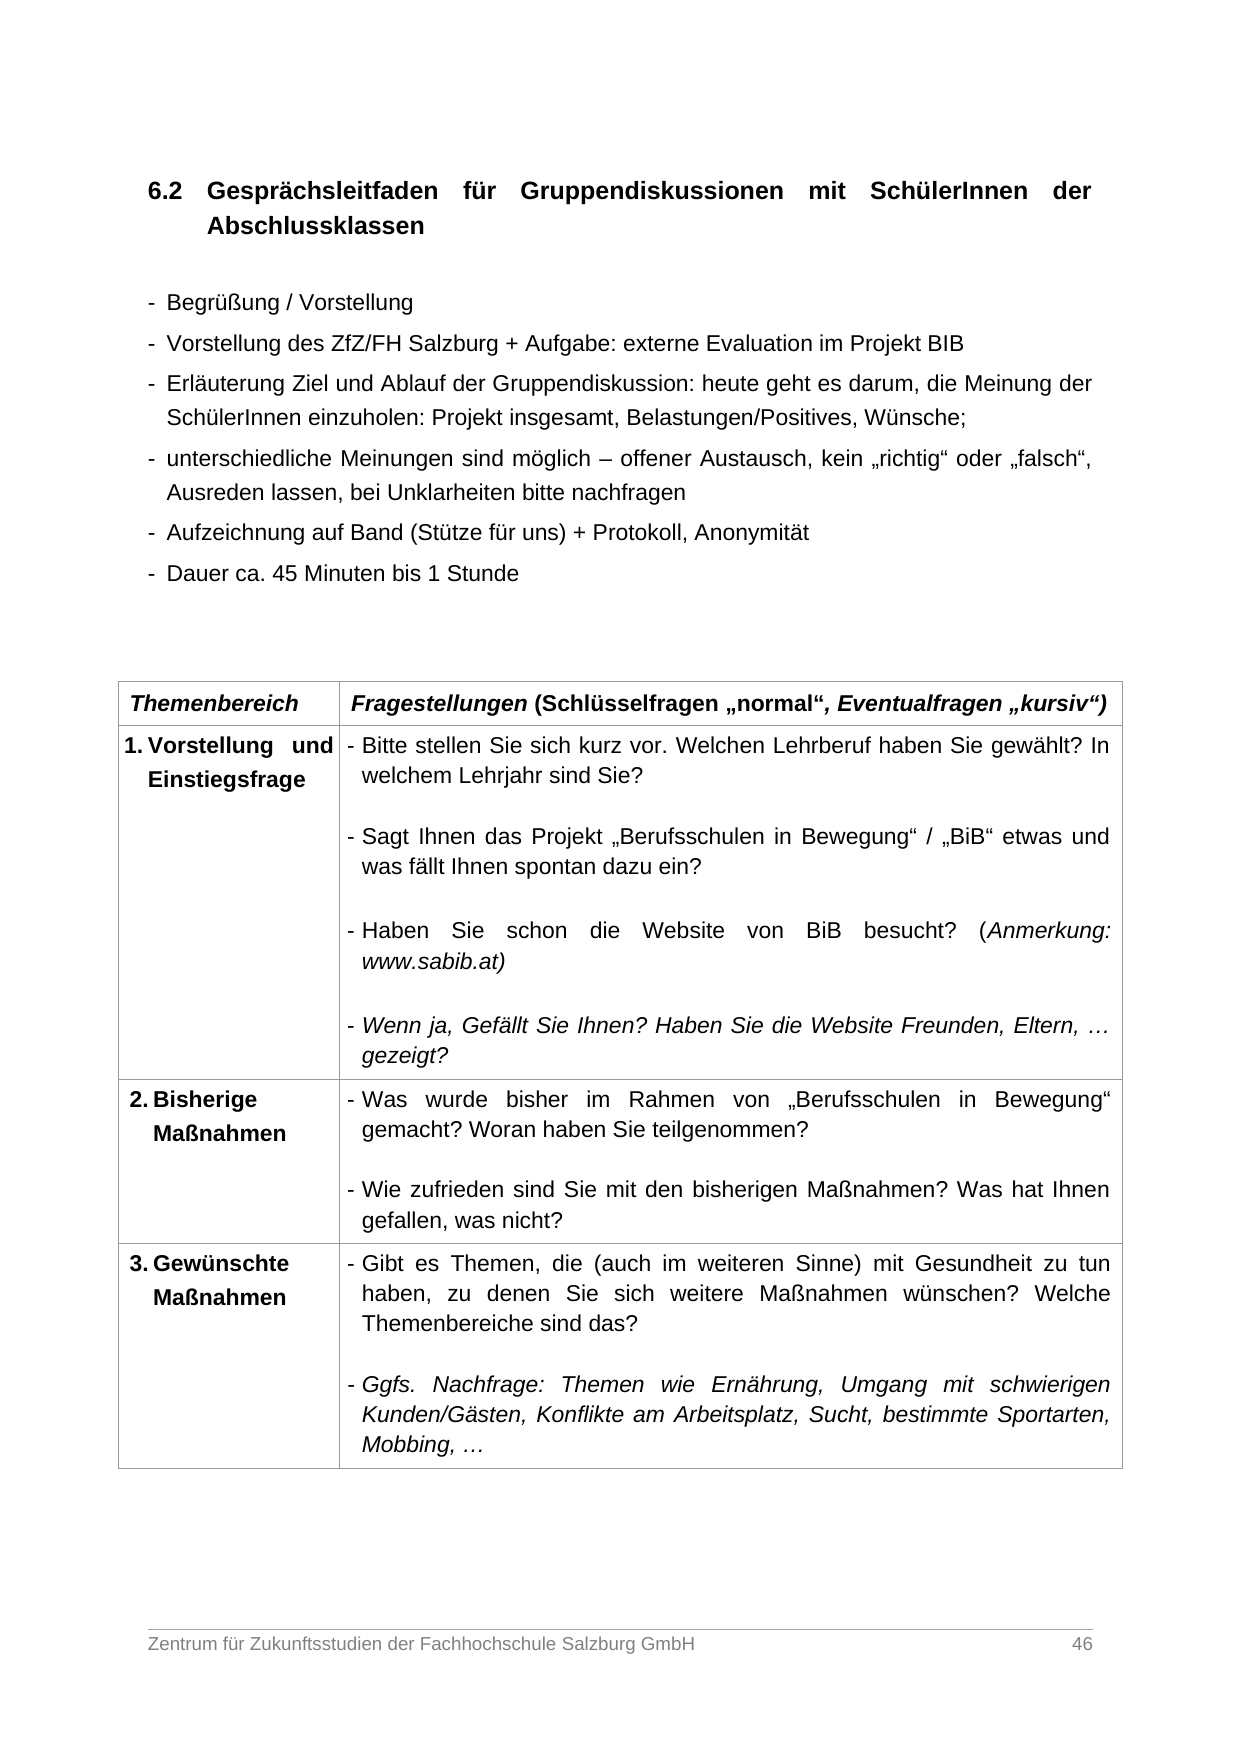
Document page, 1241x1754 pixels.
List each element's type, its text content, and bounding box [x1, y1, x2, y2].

table_cell Was wurde bisher im Rahmen von „Berufsschulen in Bewegung“ gemacht? Woran haben Sie teilgenommen? Wie zufrieden sind Sie mit den bisherigen Maßnahmen? Was hat Ihnen gefallen, was nicht? [340, 1080, 1122, 1243]
list Aufzeichnung auf Band (Stütze für uns) + Protokoll, Anonymität [148, 519, 1093, 546]
table_cell Gewünschte Maßnahmen [119, 1244, 339, 1468]
list Begrüßung / Vorstellung [148, 289, 1093, 316]
table_cell Bitte stellen Sie sich kurz vor. Welchen Lehrberuf haben Sie gewählt? In welchem Lehrjahr sind Sie? Sagt Ihnen das Projekt „Berufsschulen in Bewegung“ / „BiB“ etwas und was fällt Ihnen spontan dazu ein? Haben Sie schon die Website von BiB besucht? (Anmerkung: www.sabib.at) Wenn ja, Gefällt Sie Ihnen? Haben Sie die Website Freunden, Eltern, … gezeigt? [340, 726, 1122, 1079]
table_cell Gibt es Themen, die (auch im weiteren Sinne) mit Gesundheit zu tun haben, zu denen Sie sich weitere Maßnahmen wünschen? Welche Themenbereiche sind das? Ggfs. Nachfrage: Themen wie Ernährung, Umgang mit schwierigen Kunden/Gästen, Konflikte am Arbeitsplatz, Sucht, bestimmte Sportarten, Mobbing, … [340, 1244, 1122, 1468]
list Dauer ca. 45 Minuten bis 1 Stunde [148, 560, 1093, 586]
list Gesprächsleitfaden für Gruppendiskussionen mit SchülerInnen der Abschlussklassen [148, 176, 1093, 239]
list Erläuterung Ziel und Ablauf der Gruppendiskussion: heute geht es darum, die Meinung der SchülerInnen einzuholen: Projekt insgesamt, Belastungen/Positives, Wünsche; [148, 370, 1093, 431]
table_header Themenbereich [119, 682, 339, 725]
table_cell Bisherige Maßnahmen [119, 1080, 339, 1243]
list Vorstellung des ZfZ/FH Salzburg + Aufgabe: externe Evaluation im Projekt BIB [148, 330, 1093, 356]
table_cell Vorstellung und Einstiegsfrage [119, 726, 339, 1079]
list unterschiedliche Meinungen sind möglich – offener Austausch, kein „richtig“ oder „falsch“, Ausreden lassen, bei Unklarheiten bitte nachfragen [148, 445, 1093, 505]
table_header Fragestellungen (Schlüsselfragen „normal“, Eventualfragen „kursiv“) [340, 682, 1122, 725]
